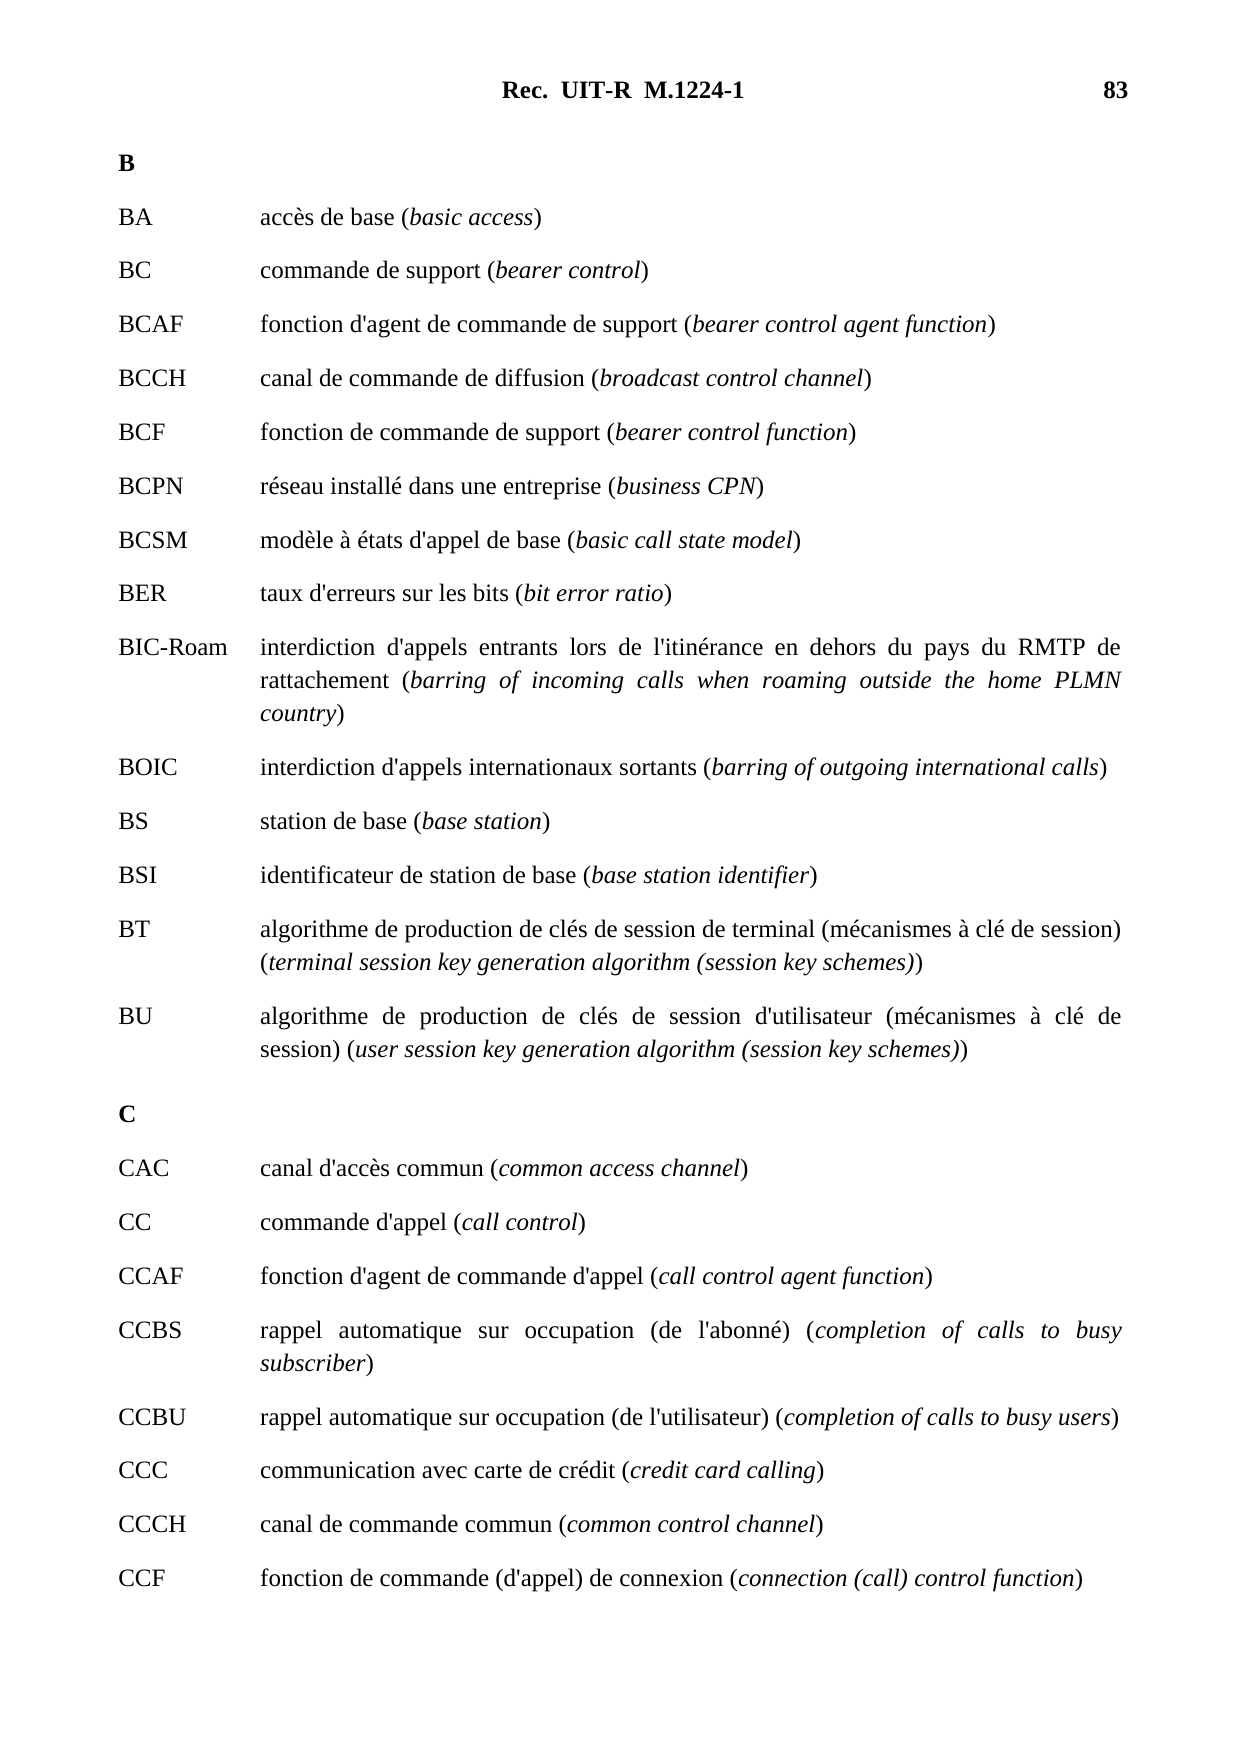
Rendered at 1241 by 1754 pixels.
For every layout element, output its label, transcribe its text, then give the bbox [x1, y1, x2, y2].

text BCPN réseau installé dans une entreprise (business CPN) [118, 471, 1122, 499]
text BSI identificateur de station de base (base station identifier) [118, 860, 1122, 889]
text BCF fonction de commande de support (bearer control function) [118, 417, 1122, 446]
text CAC canal d'accès commun (common access channel) [118, 1153, 1122, 1182]
text CC commande d'appel (call control) [118, 1207, 1122, 1236]
text BCCH canal de commande de diffusion (broadcast control channel) [118, 363, 1122, 392]
text CCF fonction de commande (d'appel) de connexion (connection (call) control function) [118, 1563, 1122, 1592]
subtitle C [118, 1099, 1122, 1128]
text BS station de base (base station) [118, 806, 1122, 835]
text BT algorithme de production de clés de session de terminal (mécanismes à clé de session) (terminal session key generation algorithm (session key schemes)) [118, 914, 1122, 976]
text BCAF fonction d'agent de commande de support (bearer control agent function) [118, 309, 1122, 338]
text BC commande de support (bearer control) [118, 255, 1122, 284]
text BCSM modèle à états d'appel de base (basic call state model) [118, 525, 1122, 553]
text CCBS rappel automatique sur occupation (de l'abonné) (completion of calls to busy subscriber) [118, 1315, 1122, 1377]
text BA accès de base (basic access) [118, 202, 1122, 230]
text BU algorithme de production de clés de session d'utilisateur (mécanismes à clé de session) (user session key generation algorithm (session key schemes)) [118, 1001, 1122, 1062]
text CCBU rappel automatique sur occupation (de l'utilisateur) (completion of calls to busy users) [118, 1402, 1122, 1430]
subtitle B [118, 148, 1122, 176]
text BER taux d'erreurs sur les bits (bit error ratio) [118, 578, 1122, 607]
text CCC communication avec carte de crédit (credit card calling) [118, 1456, 1122, 1484]
text BOIC interdiction d'appels internationaux sortants (barring of outgoing international calls) [118, 752, 1122, 781]
text CCAF fonction d'agent de commande d'appel (call control agent function) [118, 1261, 1122, 1290]
text BIC-Roam interdiction d'appels entrants lors de l'itinérance en dehors du pays du RMTP de rattachement (barring of incoming calls when roaming outside the home PLMN country) [118, 632, 1122, 727]
text CCCH canal de commande commun (common control channel) [118, 1509, 1122, 1538]
